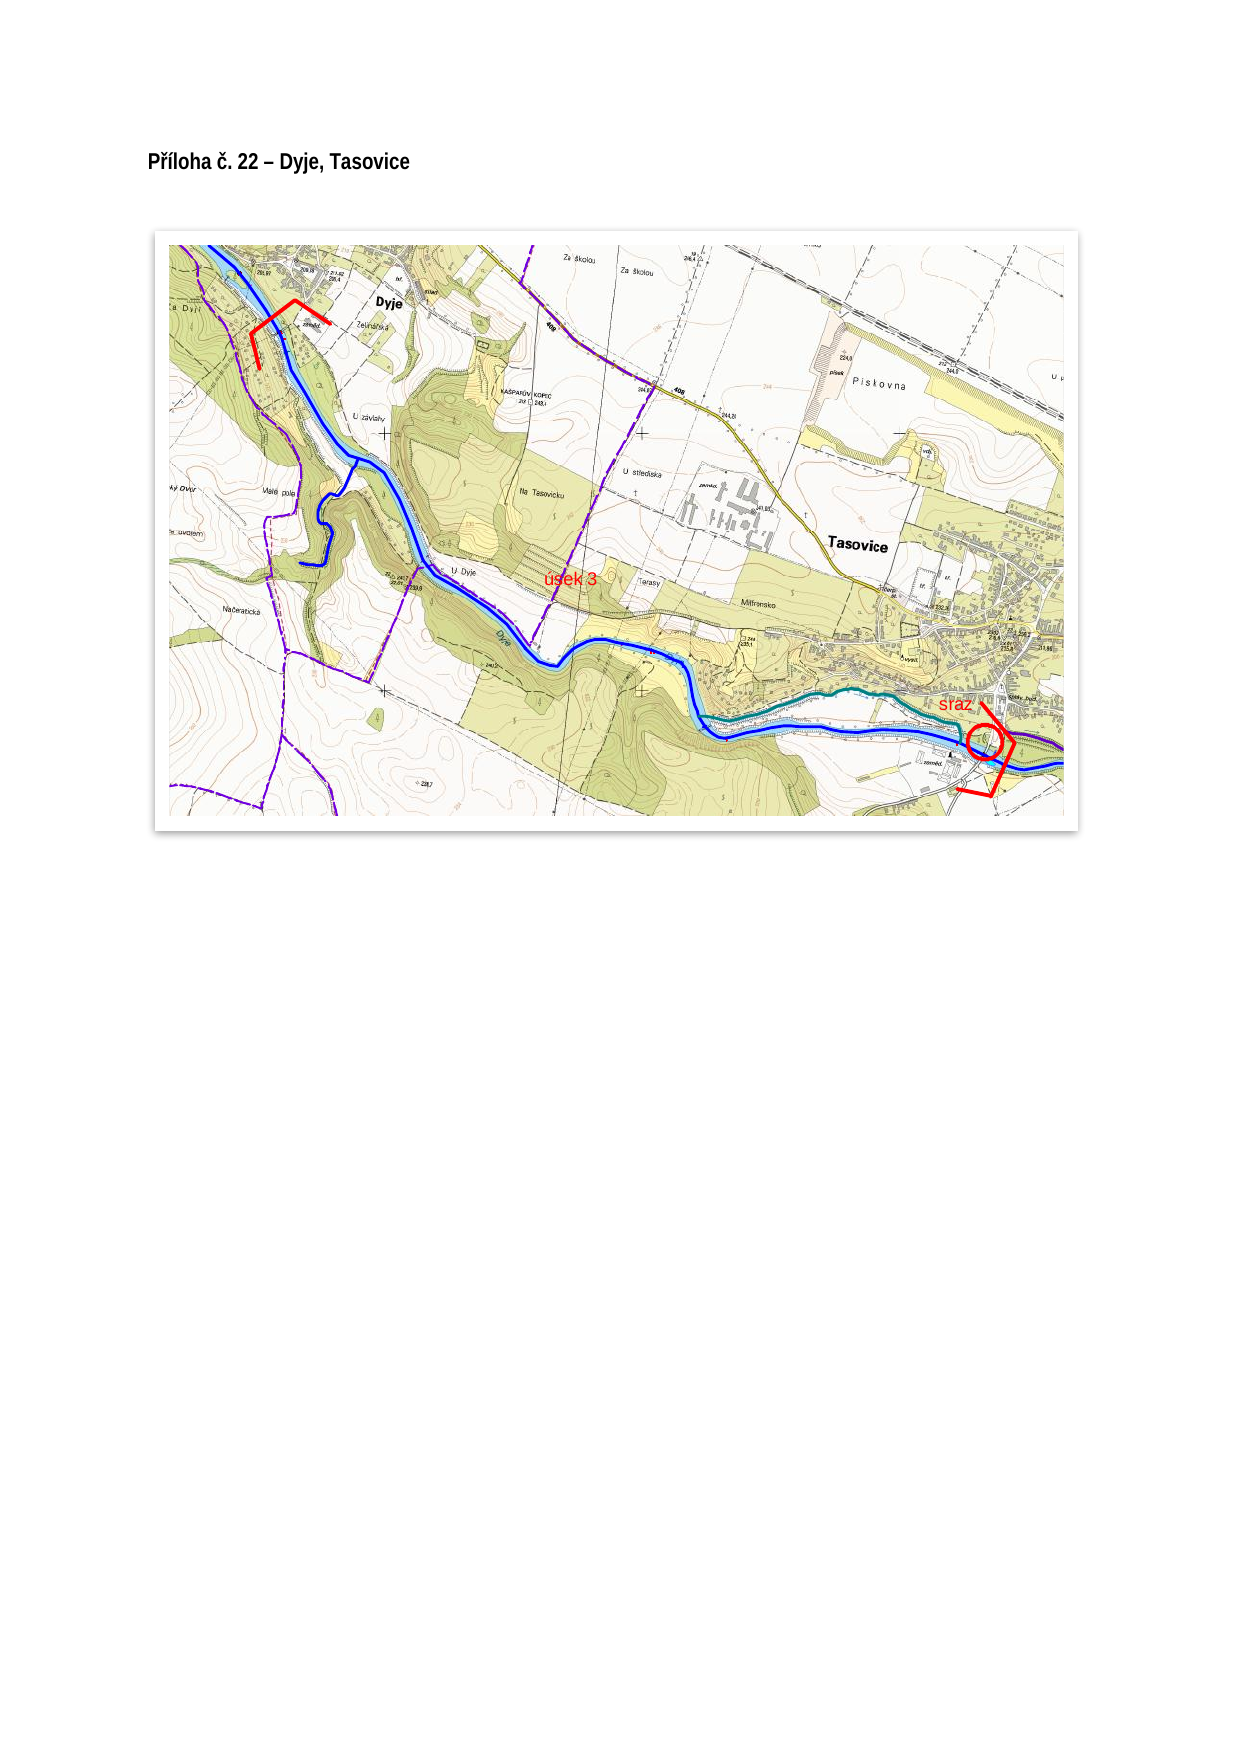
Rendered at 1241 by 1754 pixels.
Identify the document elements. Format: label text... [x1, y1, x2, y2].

text Příloha č. 22 – Dyje, Tasovice [148, 148, 1093, 174]
